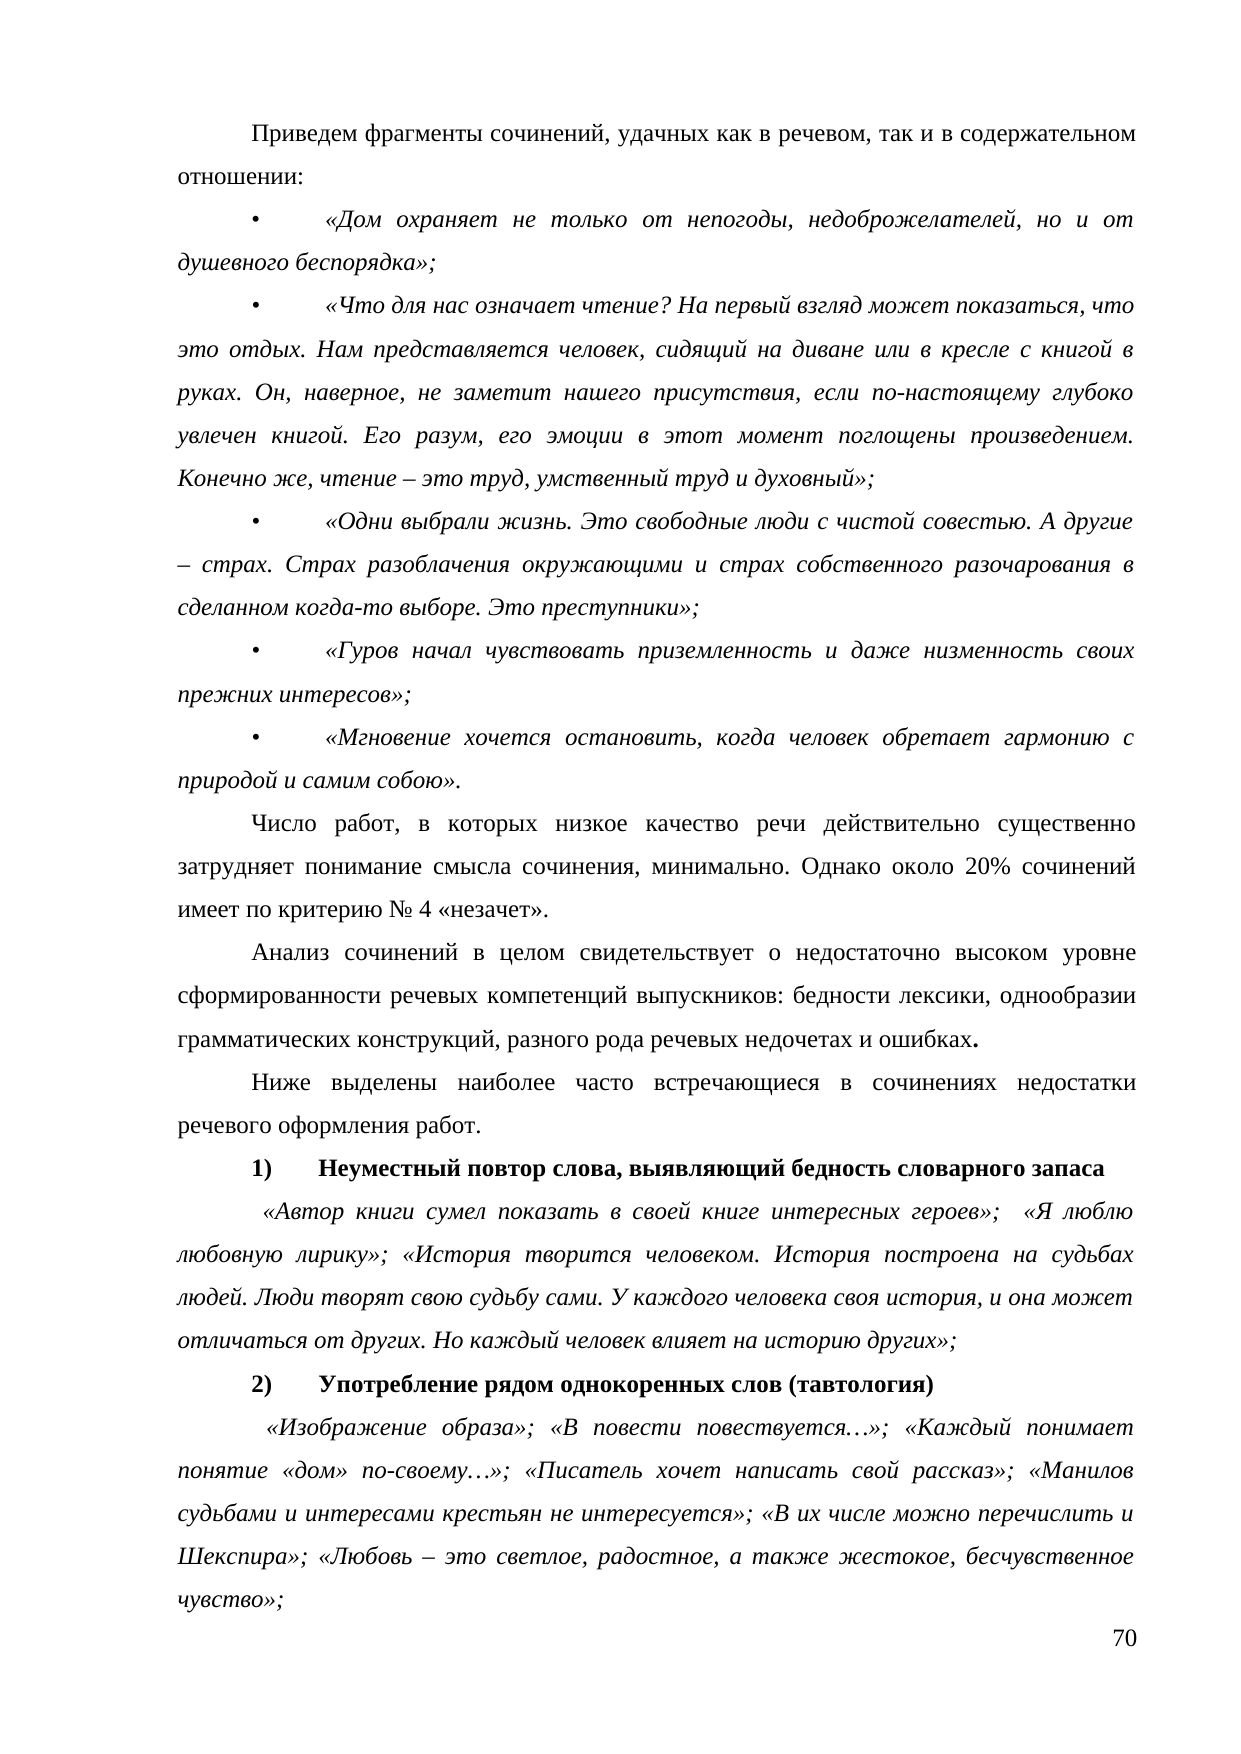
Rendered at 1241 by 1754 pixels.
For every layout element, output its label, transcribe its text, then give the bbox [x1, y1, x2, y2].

list Неуместный повтор слова, выявляющий бедность словарного запаса [177, 1153, 1137, 1182]
text «Изображение образа»; «В повести повествуется…»; «Каждый понимает понятие «дом» по-своему…»; «Писатель хочет написать свой рассказ»; «Манилов судьбами и интересами крестьян не интересуется»; «В их числе можно перечислить и Шекспира»; «Любовь – это светлое, радостное, а также жестокое, бесчувственное чувство»; [177, 1412, 1137, 1613]
list Употребление рядом однокоренных слов (тавтология) [177, 1369, 1137, 1397]
text • «Одни выбрали жизнь. Это свободные люди с чистой совестью. А другие – страх. Страх разоблачения окружающими и страх собственного разочарования в сделанном когда-то выборе. Это преступники»; [177, 506, 1137, 621]
text • «Гуров начал чувствовать приземленность и даже низменность своих прежних интересов»; [177, 636, 1137, 707]
text Приведем фрагменты сочинений, удачных как в речевом, так и в содержательном отношении: [177, 118, 1137, 190]
text • «Дом охраняет не только от непогоды, недоброжелателей, но и от душевного беспорядка»; [177, 204, 1137, 276]
text • «Мгновение хочется остановить, когда человек обретает гармонию с природой и самим собою». [177, 722, 1137, 794]
text Анализ сочинений в целом свидетельствует о недостаточно высоком уровне сформированности речевых компетенций выпускников: бедности лексики, однообразии грамматических конструкций, разного рода речевых недочетах и ошибках. [177, 937, 1137, 1052]
text • «Что для нас означает чтение? На первый взгляд может показаться, что это отдых. Нам представляется человек, сидящий на диване или в кресле с книгой в руках. Он, наверное, не заметит нашего присутствия, если по-настоящему глубоко увлечен книгой. Его разум, его эмоции в этот момент поглощены произведением. Конечно же, чтение – это труд, умственный труд и духовный»; [177, 291, 1137, 492]
text Ниже выделены наиболее часто встречающиеся в сочинениях недостатки речевого оформления работ. [177, 1067, 1137, 1139]
text «Автор книги сумел показать в своей книге интересных героев»; «Я люблю любовную лирику»; «История творится человеком. История построена на судьбах людей. Люди творят свою судьбу сами. У каждого человека своя история, и она может отличаться от других. Но каждый человек влияет на историю других»; [177, 1196, 1137, 1354]
text Число работ, в которых низкое качество речи действительно существенно затрудняет понимание смысла сочинения, минимально. Однако около 20% сочинений имеет по критерию № 4 «незачет». [177, 808, 1137, 923]
